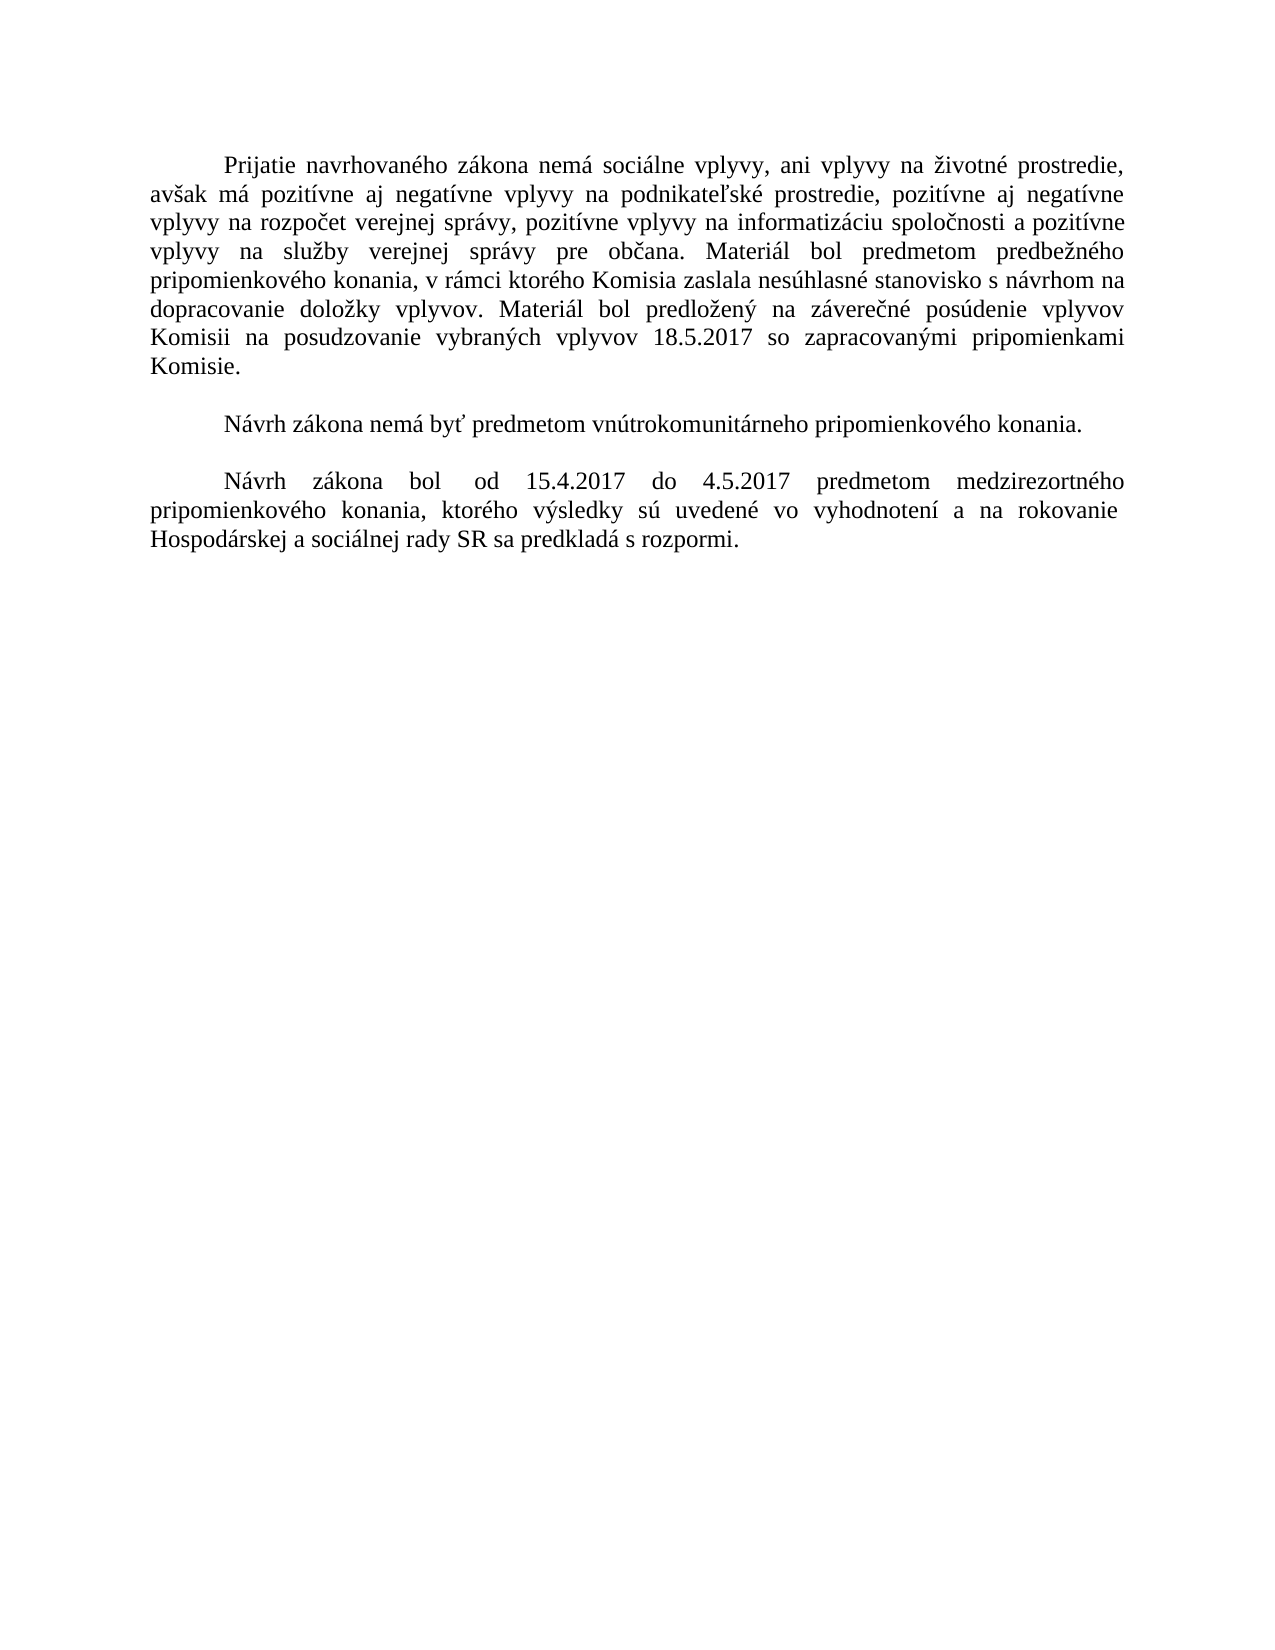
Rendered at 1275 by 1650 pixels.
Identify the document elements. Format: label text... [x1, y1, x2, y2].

text Návrh zákona bol od 15.4.2017 do 4.5.2017 predmetom medzirezortného pripomienkového konania, ktorého výsledky sú uvedené vo vyhodnotení a na rokovanie Hospodárskej a sociálnej rady SR sa predkladá s rozpormi. [150, 466, 1125, 552]
text Návrh zákona nemá byť predmetom vnútrokomunitárneho pripomienkového konania. [150, 409, 1125, 437]
text Prijatie navrhovaného zákona nemá sociálne vplyvy, ani vplyvy na životné prostredie, avšak má pozitívne aj negatívne vplyvy na podnikateľské prostredie, pozitívne aj negatívne vplyvy na rozpočet verejnej správy, pozitívne vplyvy na informatizáciu spoločnosti a pozitívne vplyvy na služby verejnej správy pre občana. Materiál bol predmetom predbežného pripomienkového konania, v rámci ktorého Komisia zaslala nesúhlasné stanovisko s návrhom na dopracovanie doložky vplyvov. Materiál bol predložený na záverečné posúdenie vplyvov Komisii na posudzovanie vybraných vplyvov 18.5.2017 so zapracovanými pripomienkami Komisie. [150, 150, 1125, 380]
